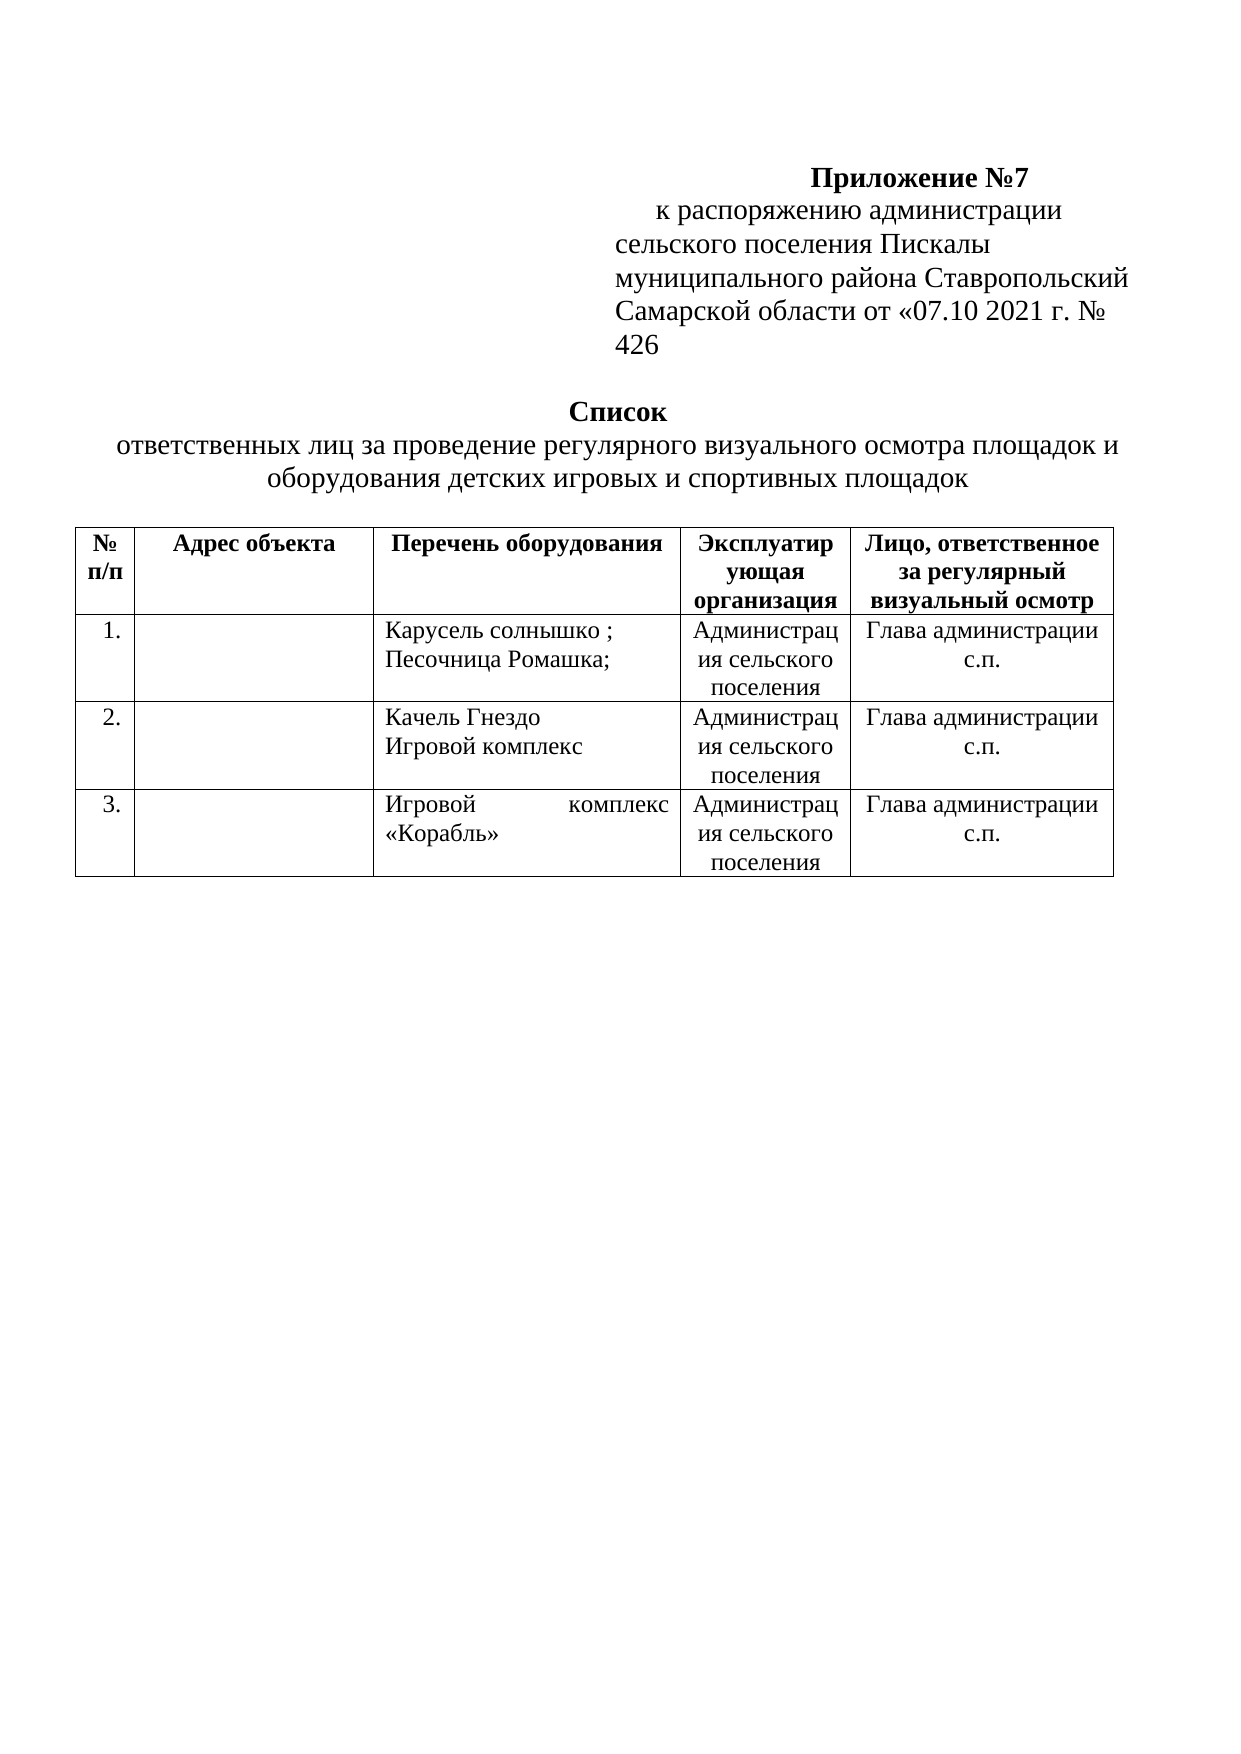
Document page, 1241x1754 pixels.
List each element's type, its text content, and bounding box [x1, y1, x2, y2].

text ответственных лиц за проведение регулярного визуального осмотра площадок и [89, 428, 1146, 461]
table_cell Администрация сельского поселения [681, 702, 850, 788]
table_cell Карусель солнышко ; Песочница Ромашка; [374, 615, 680, 701]
table_cell [76, 702, 134, 788]
table_cell Игровой комплекс «Корабль» [374, 790, 680, 876]
table_header Перечень оборудования [374, 528, 680, 614]
table_cell Администрация сельского поселения [681, 615, 850, 701]
text Список [89, 394, 1146, 428]
text Приложение №7 [810, 160, 1146, 193]
table_cell Глава администрации с.п. [851, 615, 1113, 701]
table_cell Качель Гнездо Игровой комплекс [374, 702, 680, 788]
text к распоряжению администрации [550, 193, 1146, 226]
text сельского поселения Пискалы муниципального района Ставропольский Самарской области от «07.10 2021 г. № 426 [615, 226, 1146, 360]
table_header Адрес объекта [135, 528, 373, 614]
table_cell [76, 615, 134, 701]
table_cell Глава администрации с.п. [851, 790, 1113, 876]
table_cell Глава администрации с.п. [851, 702, 1113, 788]
table_header Эксплуатирующая организация [681, 528, 850, 614]
table_header Лицо, ответственное за регулярный визуальный осмотр [851, 528, 1113, 614]
table_cell [135, 615, 373, 701]
table_header № п/п [76, 528, 134, 614]
text оборудования детских игровых и спортивных площадок [89, 461, 1146, 494]
table_cell [135, 702, 373, 788]
table_cell [76, 790, 134, 876]
table_cell Администрация сельского поселения [681, 790, 850, 876]
table_cell [135, 790, 373, 876]
